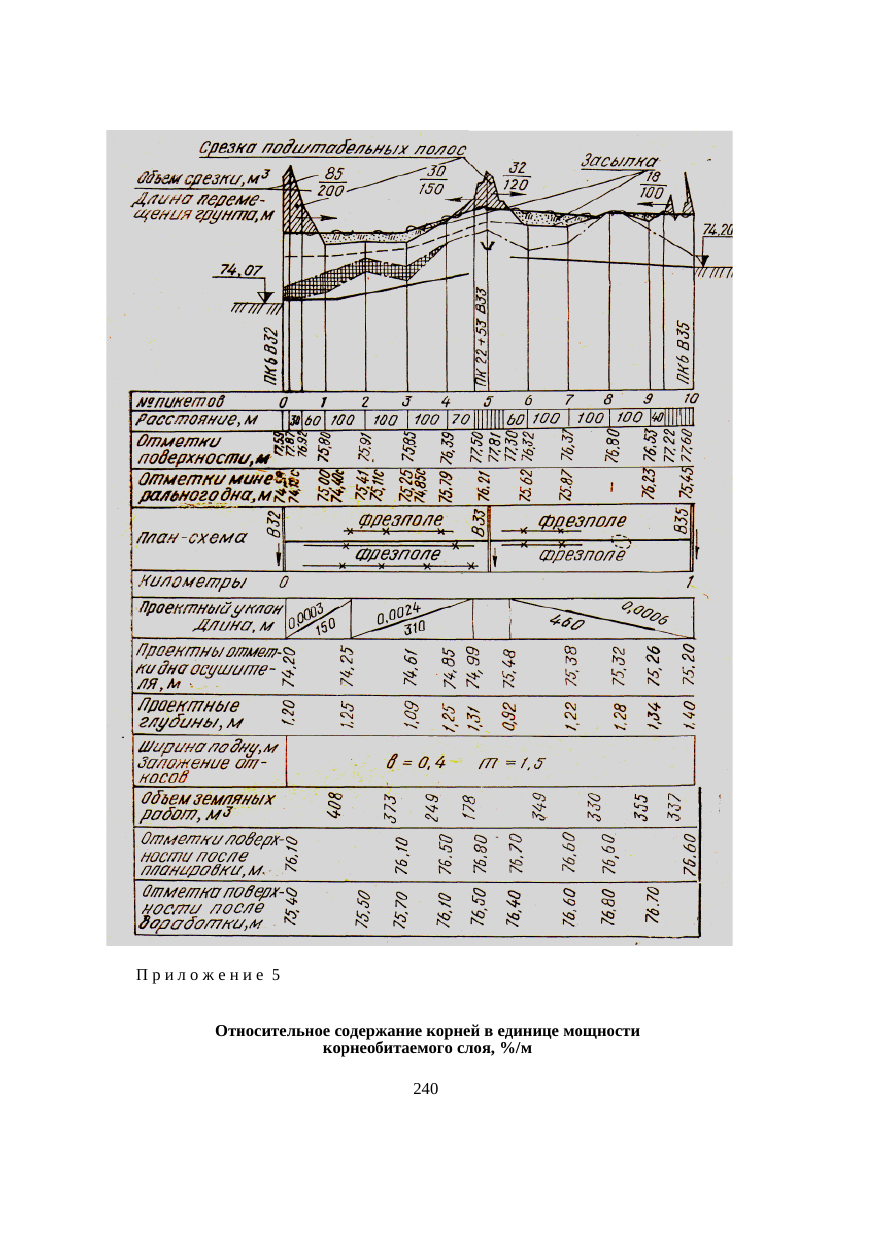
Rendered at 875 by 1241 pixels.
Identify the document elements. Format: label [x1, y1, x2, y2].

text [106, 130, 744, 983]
picture [106, 130, 733, 946]
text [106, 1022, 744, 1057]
